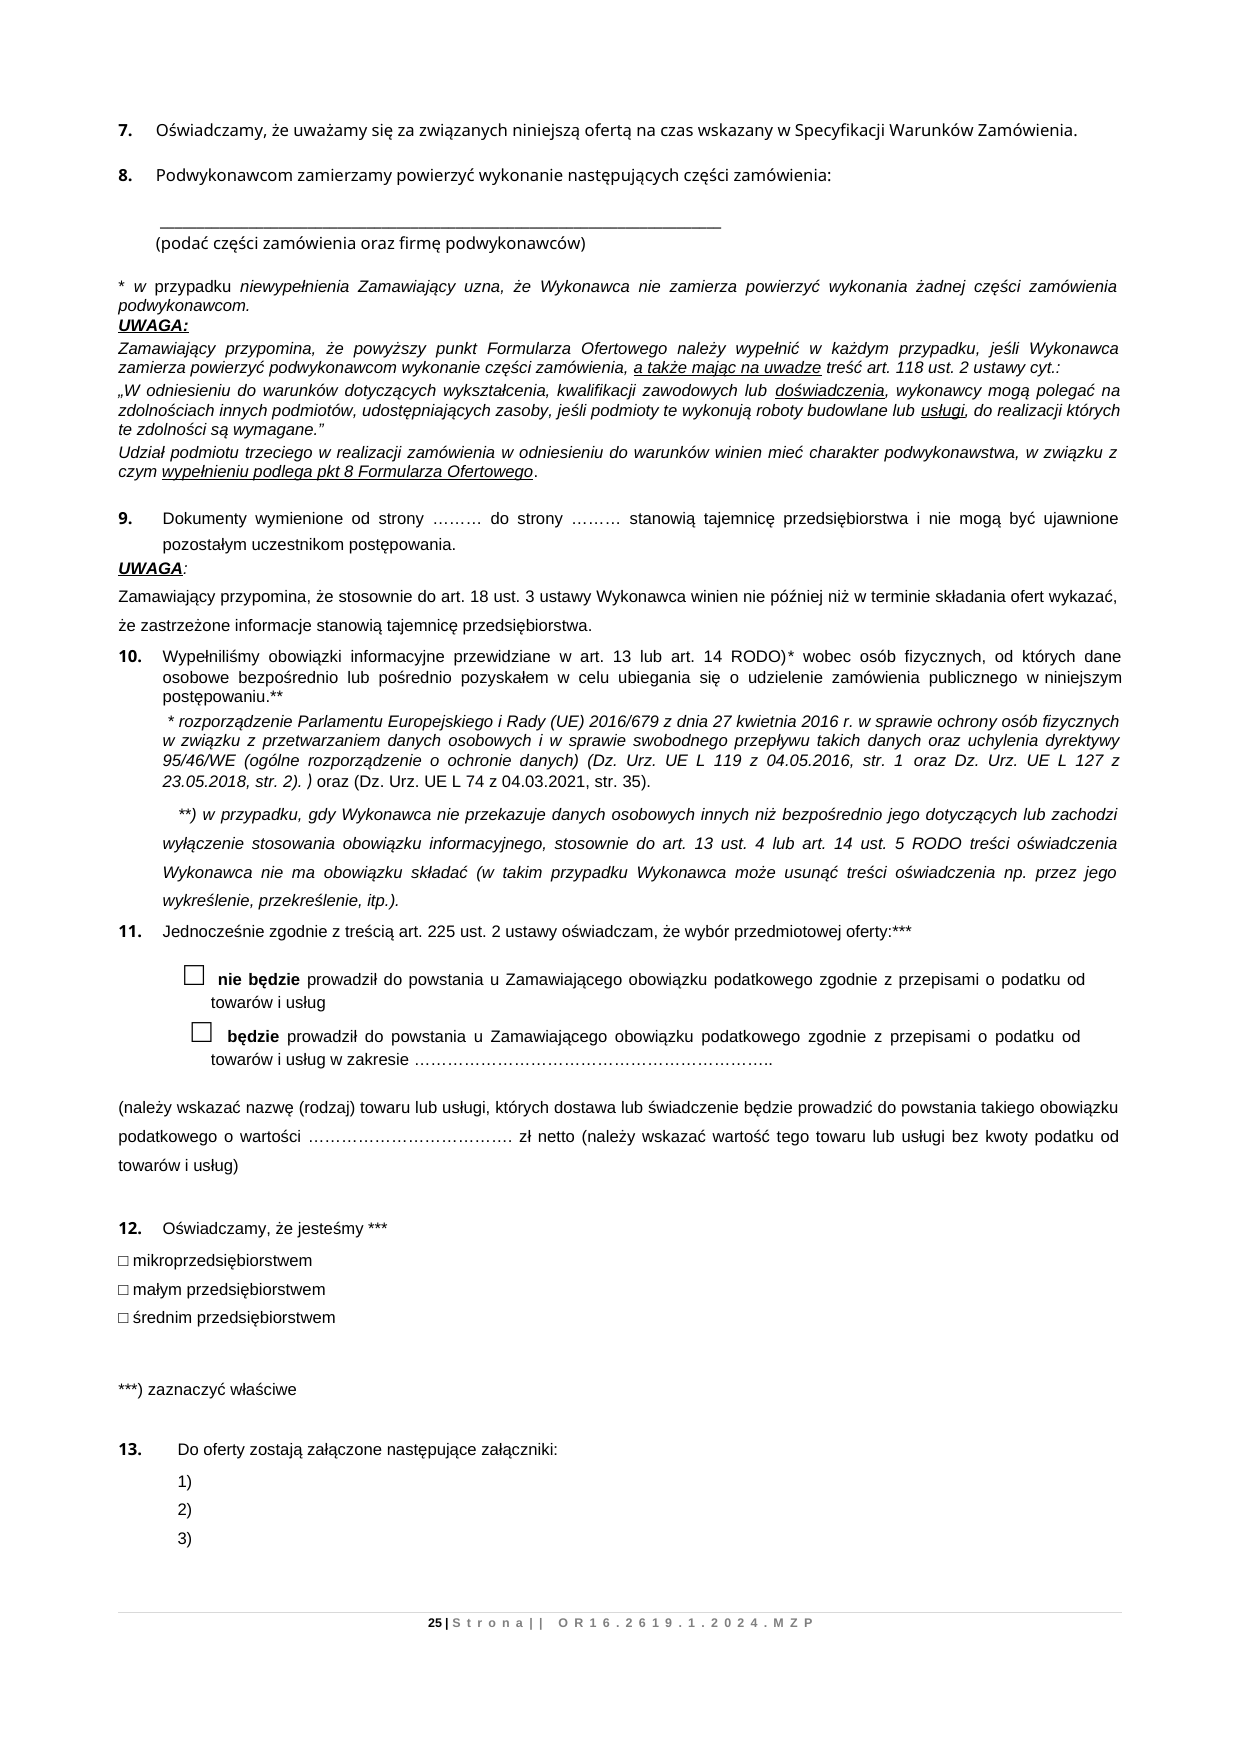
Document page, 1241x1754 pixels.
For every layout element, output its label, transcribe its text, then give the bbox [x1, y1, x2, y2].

text 1) [177, 1471, 1120, 1491]
list Do oferty zostają załączone następujące załączniki: [118, 1437, 1120, 1460]
list Dokumenty wymienione od strony ……… do strony ……… stanowią tajemnicę przedsiębiorstwa i nie mogą być ujawnione pozostałym uczestnikom postępowania. [118, 507, 1120, 554]
list Oświadczamy, że jesteśmy *** [118, 1216, 1120, 1239]
text **) w przypadku, gdy Wykonawca nie przekazuje danych osobowych innych niż bezpośrednio jego dotyczących lub zachodzi wyłączenie stosowania obowiązku informacyjnego, stosownie do art. 13 ust. 4 lub art. 14 ust. 5 RODO treści oświadczenia Wykonawca nie ma obowiązku składać (w takim przypadku Wykonawca może usunąć treści oświadczenia np. przez jego wykreślenie, przekreślenie, itp.). [118, 805, 1120, 910]
text „W odniesieniu do warunków dotyczących wykształcenia, kwalifikacji zawodowych lub doświadczenia, wykonawcy mogą polegać na zdolnościach innych podmiotów, udostępniających zasoby, jeśli podmioty te wykonują roboty budowlane lub usługi, do realizacji których te zdolności są wymagane.” [118, 381, 1122, 439]
text UWAGA: [118, 558, 1120, 578]
text (należy wskazać nazwę (rodzaj) towaru lub usługi, których dostawa lub świadczenie będzie prowadzić do powstania takiego obowiązku podatkowego o wartości ………………………………. zł netto (należy wskazać wartość tego towaru lub usługi bez kwoty podatku od towarów i usług) [118, 1098, 1120, 1174]
text Udział podmiotu trzeciego w realizacji zamówienia w odniesieniu do warunków winien mieć charakter podwykonawstwa, w związku z czym wypełnieniu podlega pkt 8 Formularza Ofertowego. [118, 443, 1120, 481]
text 3) [177, 1529, 1120, 1548]
text Zamawiający przypomina, że powyższy punkt Formularza Ofertowego należy wypełnić w każdym przypadku, jeśli Wykonawca zamierza powierzyć podwykonawcom wykonanie części zamówienia, a także mając na uwadze treść art. 118 ust. 2 ustawy cyt.: [118, 339, 1122, 377]
text (podać części zamówienia oraz firmę podwykonawców) [156, 232, 1122, 254]
list Podwykonawcom zamierzamy powierzyć wykonanie następujących części zamówienia: [118, 163, 1122, 186]
text □ będzie prowadził do powstania u Zamawiającego obowiązku podatkowego zgodnie z przepisami o podatku od towarów i usług w zakresie ……………………………………………………….. [118, 1012, 1120, 1069]
list Oświadczamy, że uważamy się za związanych niniejszą ofertą na czas wskazany w Specyfikacji Warunków Zamówienia. [118, 118, 1122, 141]
text Zamawiający przypomina, że stosownie do art. 18 ust. 3 ustawy Wykonawca winien nie później niż w terminie składania ofert wykazać, że zastrzeżone informacje stanowią tajemnicę przedsiębiorstwa. [118, 587, 1120, 635]
text ____________________________________________________________________________ [156, 209, 1122, 232]
text UWAGA: [118, 315, 1120, 334]
list Jednocześnie zgodnie z treścią art. 225 ust. 2 ustawy oświadczam, że wybór przedmiotowej oferty:*** [118, 920, 1120, 943]
text □ mikroprzedsiębiorstwem [118, 1251, 1120, 1270]
text □ nie będzie prowadził do powstania u Zamawiającego obowiązku podatkowego zgodnie z przepisami o podatku od towarów i usług [118, 954, 1120, 1012]
text * rozporządzenie Parlamentu Europejskiego i Rady (UE) 2016/679 z dnia 27 kwietnia 2016 r. w sprawie ochrony osób fizycznych w związku z przetwarzaniem danych osobowych i w sprawie swobodnego przepływu takich danych oraz uchylenia dyrektywy 95/46/WE (ogólne rozporządzenie o ochronie danych) (Dz. Urz. UE L 119 z 04.05.2016, str. 1 oraz Dz. Urz. UE L 127 z 23.05.2018, str. 2). ) oraz (Dz. Urz. UE L 74 z 04.03.2021, str. 35). [162, 712, 1122, 792]
text □ małym przedsiębiorstwem [118, 1279, 1120, 1298]
list Wypełniliśmy obowiązki informacyjne przewidziane w art. 13 lub art. 14 RODO)* wobec osób fizycznych, od których dane osobowe bezpośrednio lub pośrednio pozyskałem w celu ubiegania się o udzielenie zamówienia publicznego w niniejszym postępowaniu.** [118, 645, 1122, 706]
text * w przypadku niewypełnienia Zamawiający uzna, że Wykonawca nie zamierza powierzyć wykonania żadnej części zamówienia podwykonawcom. [118, 277, 1120, 315]
text □ średnim przedsiębiorstwem [118, 1308, 1120, 1327]
text ***) zaznaczyć właściwe [118, 1380, 1120, 1399]
text 2) [177, 1500, 1120, 1519]
